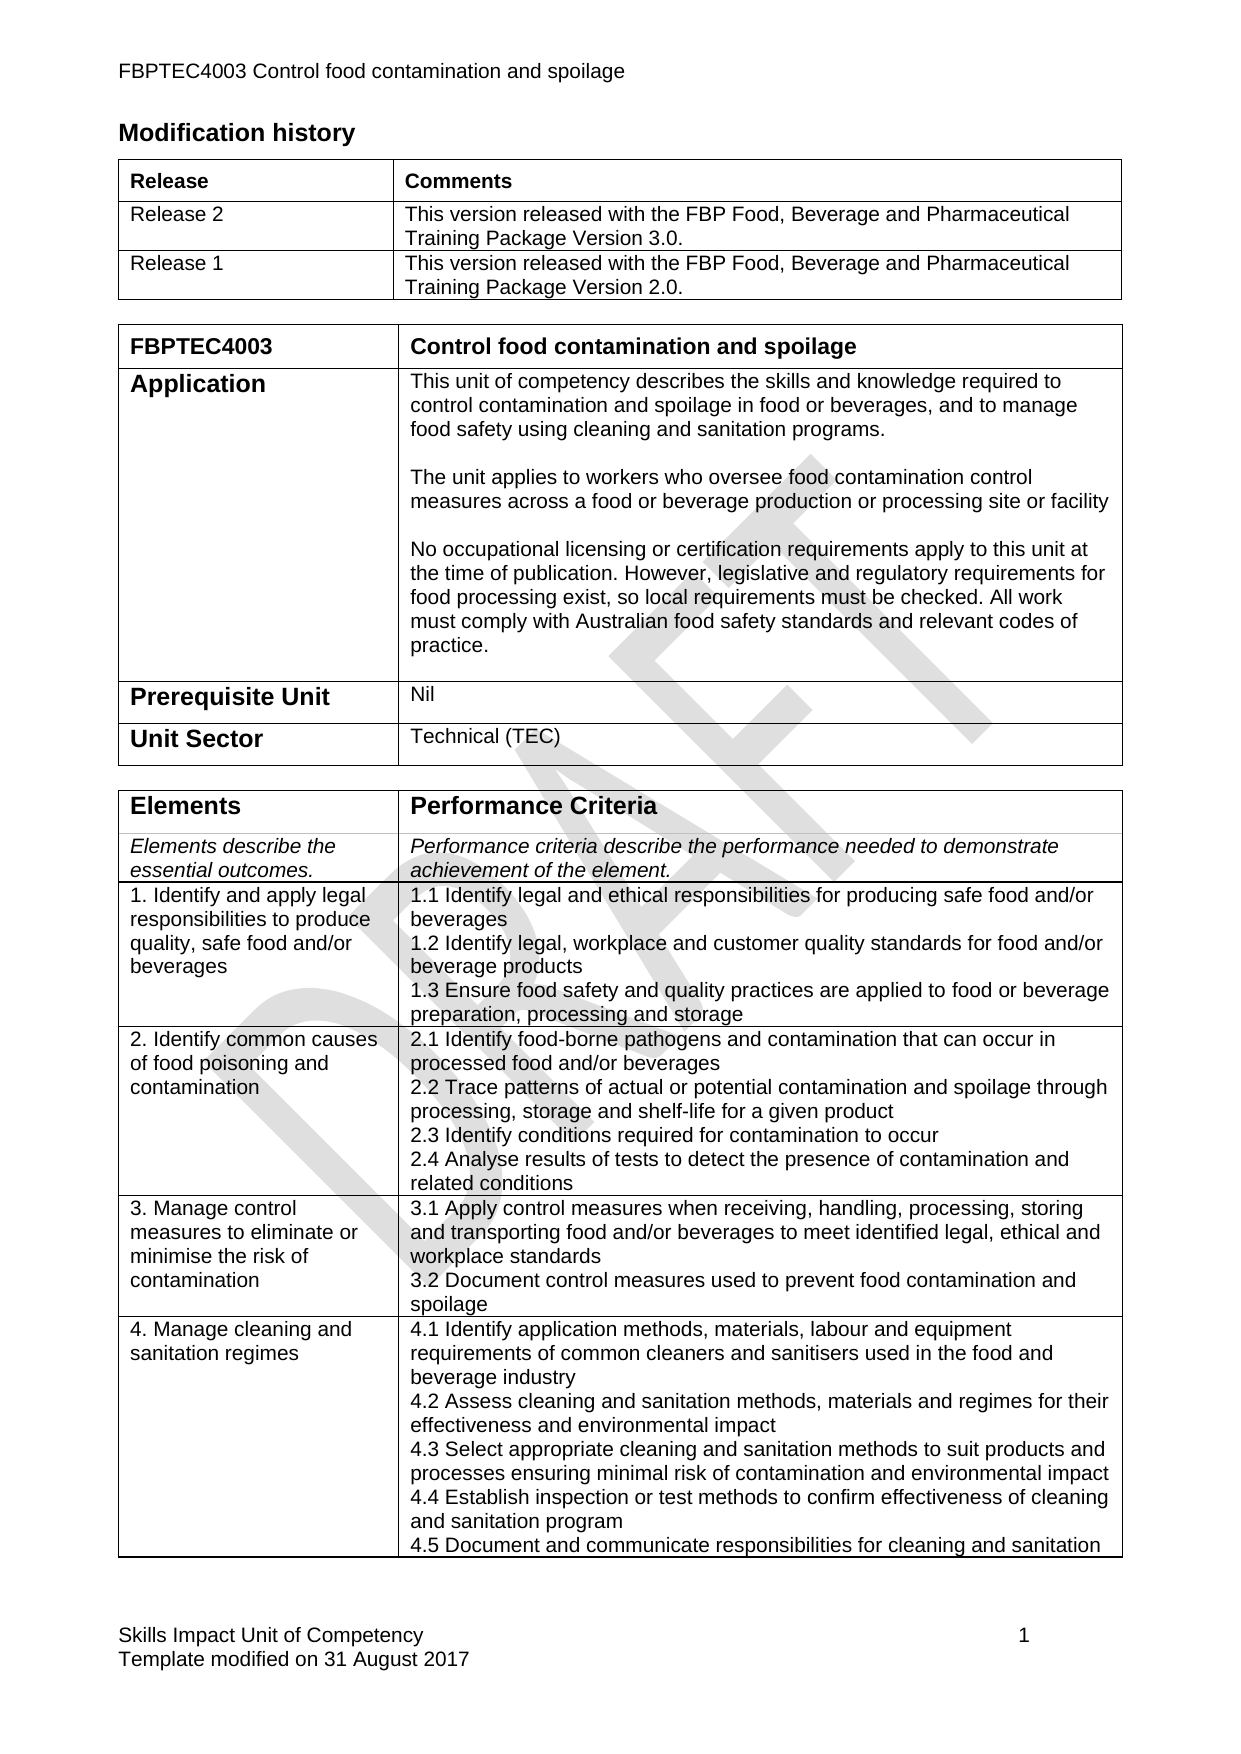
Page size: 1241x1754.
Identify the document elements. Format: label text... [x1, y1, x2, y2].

table_cell Release 1 [119, 251, 393, 299]
table_cell 2.1 Identify food-borne pathogens and contamination that can occur in processed food and/or beverages 2.2 Trace patterns of actual or potential contamination and spoilage through processing, storage and shelf-life for a given product 2.3 Identify conditions required for contamination to occur 2.4 Analyse results of tests to detect the presence of contamination and related conditions [399, 1027, 1122, 1195]
table_cell Nil [399, 682, 1122, 723]
table_cell Application [119, 369, 398, 681]
table_cell Unit Sector [119, 724, 398, 765]
table_header FBPTEC4003 [119, 325, 398, 368]
table_cell Technical (TEC) [399, 724, 1122, 765]
table_cell 4. Manage cleaning and sanitation regimes [119, 1317, 398, 1556]
subtitle Modification history [118, 118, 1122, 147]
table_header Control food contamination and spoilage [399, 325, 1122, 368]
table_cell 3. Manage control measures to eliminate or minimise the risk of contamination [119, 1196, 398, 1316]
table_cell Release 2 [119, 202, 393, 250]
table_cell This version released with the FBP Food, Beverage and Pharmaceutical Training Package Version 2.0. [394, 251, 1121, 299]
table_header Performance Criteria [399, 791, 1122, 832]
table_header Release [119, 160, 393, 201]
table_cell 3.1 Apply control measures when receiving, handling, processing, storing and transporting food and/or beverages to meet identified legal, ethical and workplace standards 3.2 Document control measures used to prevent food contamination and spoilage [399, 1196, 1122, 1316]
table_cell Prerequisite Unit [119, 682, 398, 723]
table_header Elements [119, 791, 398, 832]
table_cell 1.1 Identify legal and ethical responsibilities for producing safe food and/or beverages 1.2 Identify legal, workplace and customer quality standards for food and/or beverage products 1.3 Ensure food safety and quality practices are applied to food or beverage preparation, processing and storage [399, 883, 1122, 1026]
table_header Comments [394, 160, 1121, 201]
table_cell 1. Identify and apply legal responsibilities to produce quality, safe food and/or beverages [119, 883, 398, 1026]
table_cell 2. Identify common causes of food poisoning and contamination [119, 1027, 398, 1195]
table_cell Elements describe the essential outcomes. [119, 834, 398, 881]
table_cell 4.1 Identify application methods, materials, labour and equipment requirements of common cleaners and sanitisers used in the food and beverage industry 4.2 Assess cleaning and sanitation methods, materials and regimes for their effectiveness and environmental impact 4.3 Select appropriate cleaning and sanitation methods to suit products and processes ensuring minimal risk of contamination and environmental impact 4.4 Establish inspection or test methods to confirm effectiveness of cleaning and sanitation program 4.5 Document and communicate responsibilities for cleaning and sanitation [399, 1317, 1122, 1556]
table_cell Performance criteria describe the performance needed to demonstrate achievement of the element. [399, 834, 1122, 881]
table_cell This unit of competency describes the skills and knowledge required to control contamination and spoilage in food or beverages, and to manage food safety using cleaning and sanitation programs. The unit applies to workers who oversee food contamination control measures across a food or beverage production or processing site or facility No occupational licensing or certification requirements apply to this unit at the time of publication. However, legislative and regulatory requirements for food processing exist, so local requirements must be checked. All work must comply with Australian food safety standards and relevant codes of practice. [399, 369, 1122, 681]
table_cell This version released with the FBP Food, Beverage and Pharmaceutical Training Package Version 3.0. [394, 202, 1121, 250]
